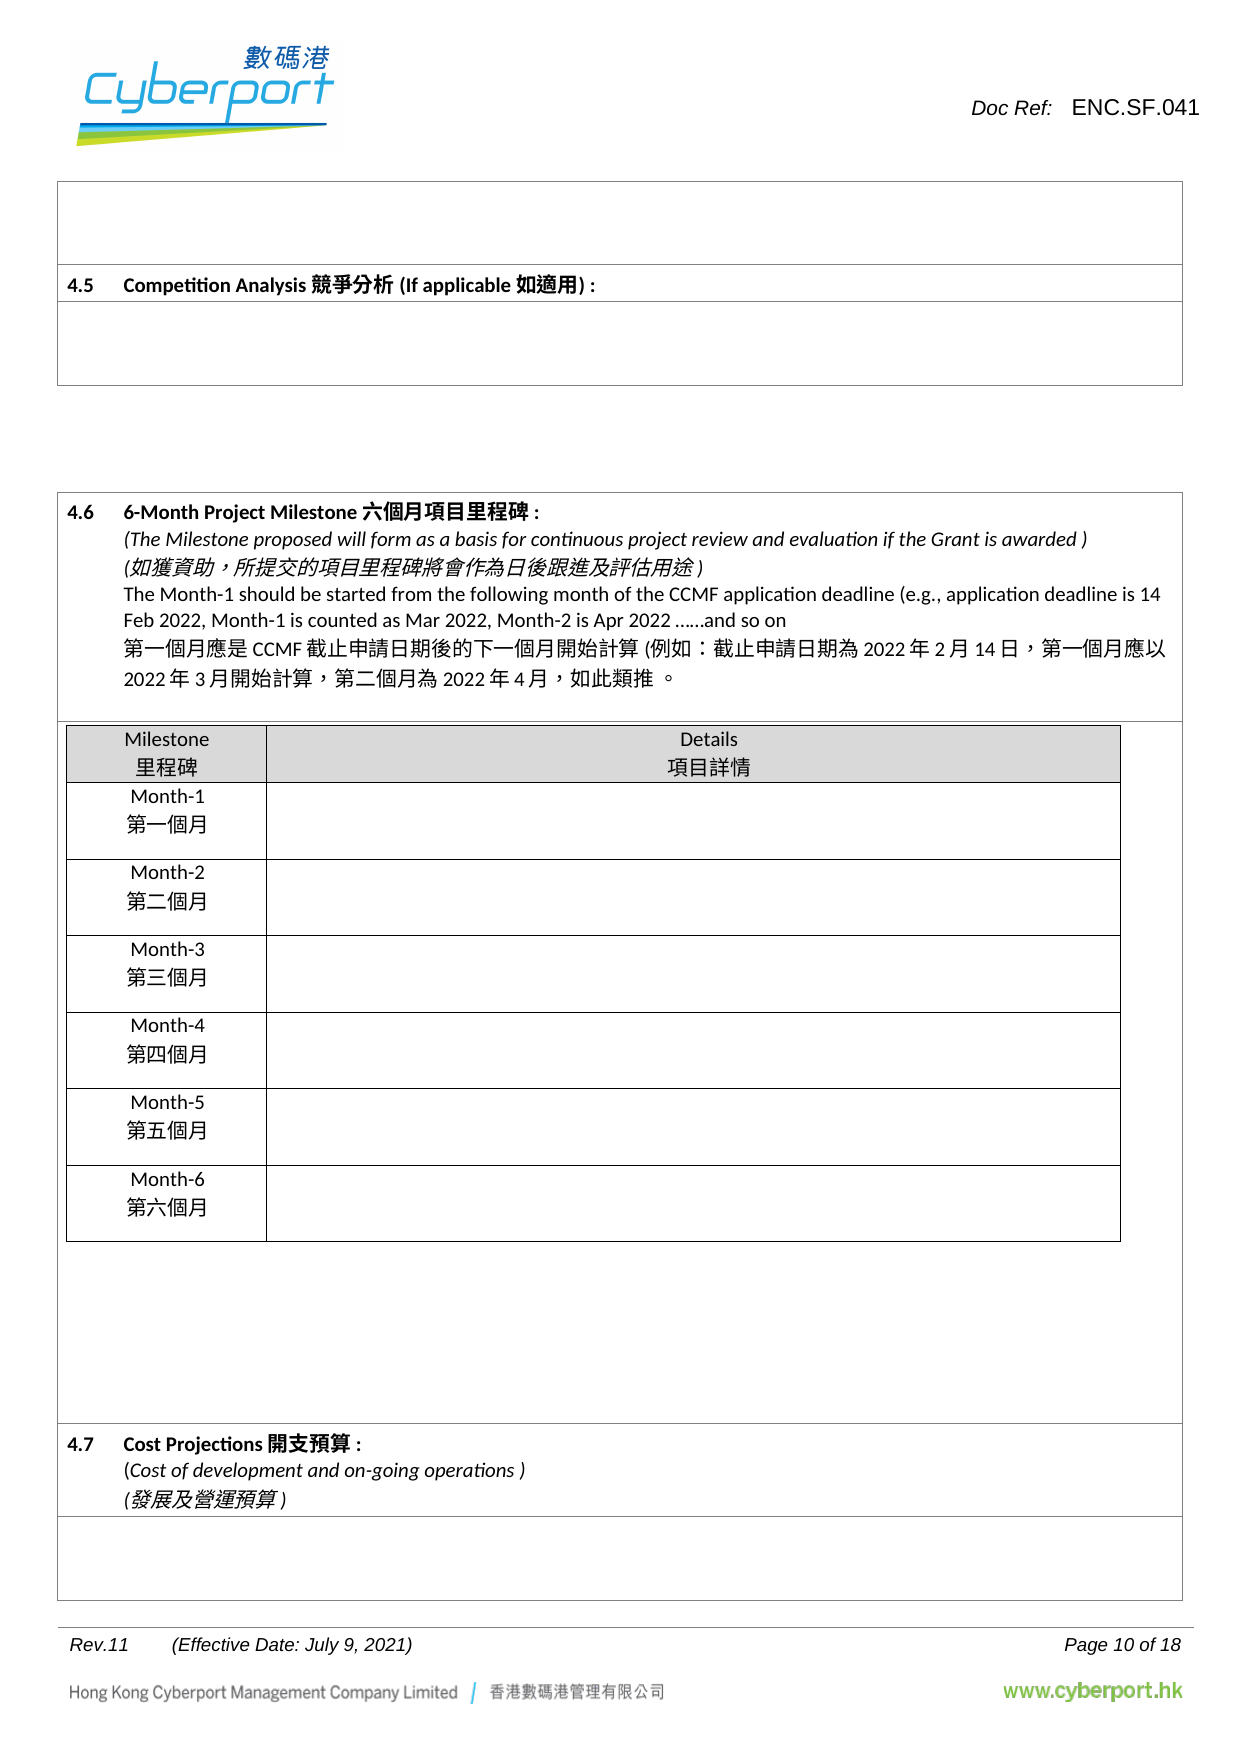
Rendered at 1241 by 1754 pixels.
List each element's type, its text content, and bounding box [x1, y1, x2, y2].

picture [1003, 1682, 1183, 1702]
table_cell Competition Analysis 競爭分析 (If applicable 如適用) : [58, 265, 1182, 301]
table_header 6-Month Project Milestone 六個月項目里程碑 : (The Milestone proposed will form as a basis for continuous project review and evaluation if the Grant is awarded ) (如獲資助，所提交的項目里程碑將會作為日後跟進及評估用途 ) The Month-1 should be started from the following month of the CCMF application deadline (e.g., application deadline is 14 Feb 2022, Month-1 is counted as Mar 2022, Month-2 is Apr 2022 ……and so on 第一個月應是CCMF截止申請日期後的下一個月開始計算 (例如：截止申請日期為2022年2月14日，第一個月應以2022年3月開始計算，第二個月為2022年4月，如此類推 。 [58, 493, 1182, 721]
table_cell [58, 722, 1182, 1423]
picture [69, 40, 345, 153]
table_cell [58, 182, 1182, 264]
table_cell [58, 302, 1182, 384]
picture [69, 1682, 676, 1704]
table_cell [58, 1517, 1182, 1599]
table_cell Cost Projections 開支預算 : (Cost of development and on-going operations ) (發展及營運預算 ) [58, 1424, 1182, 1516]
